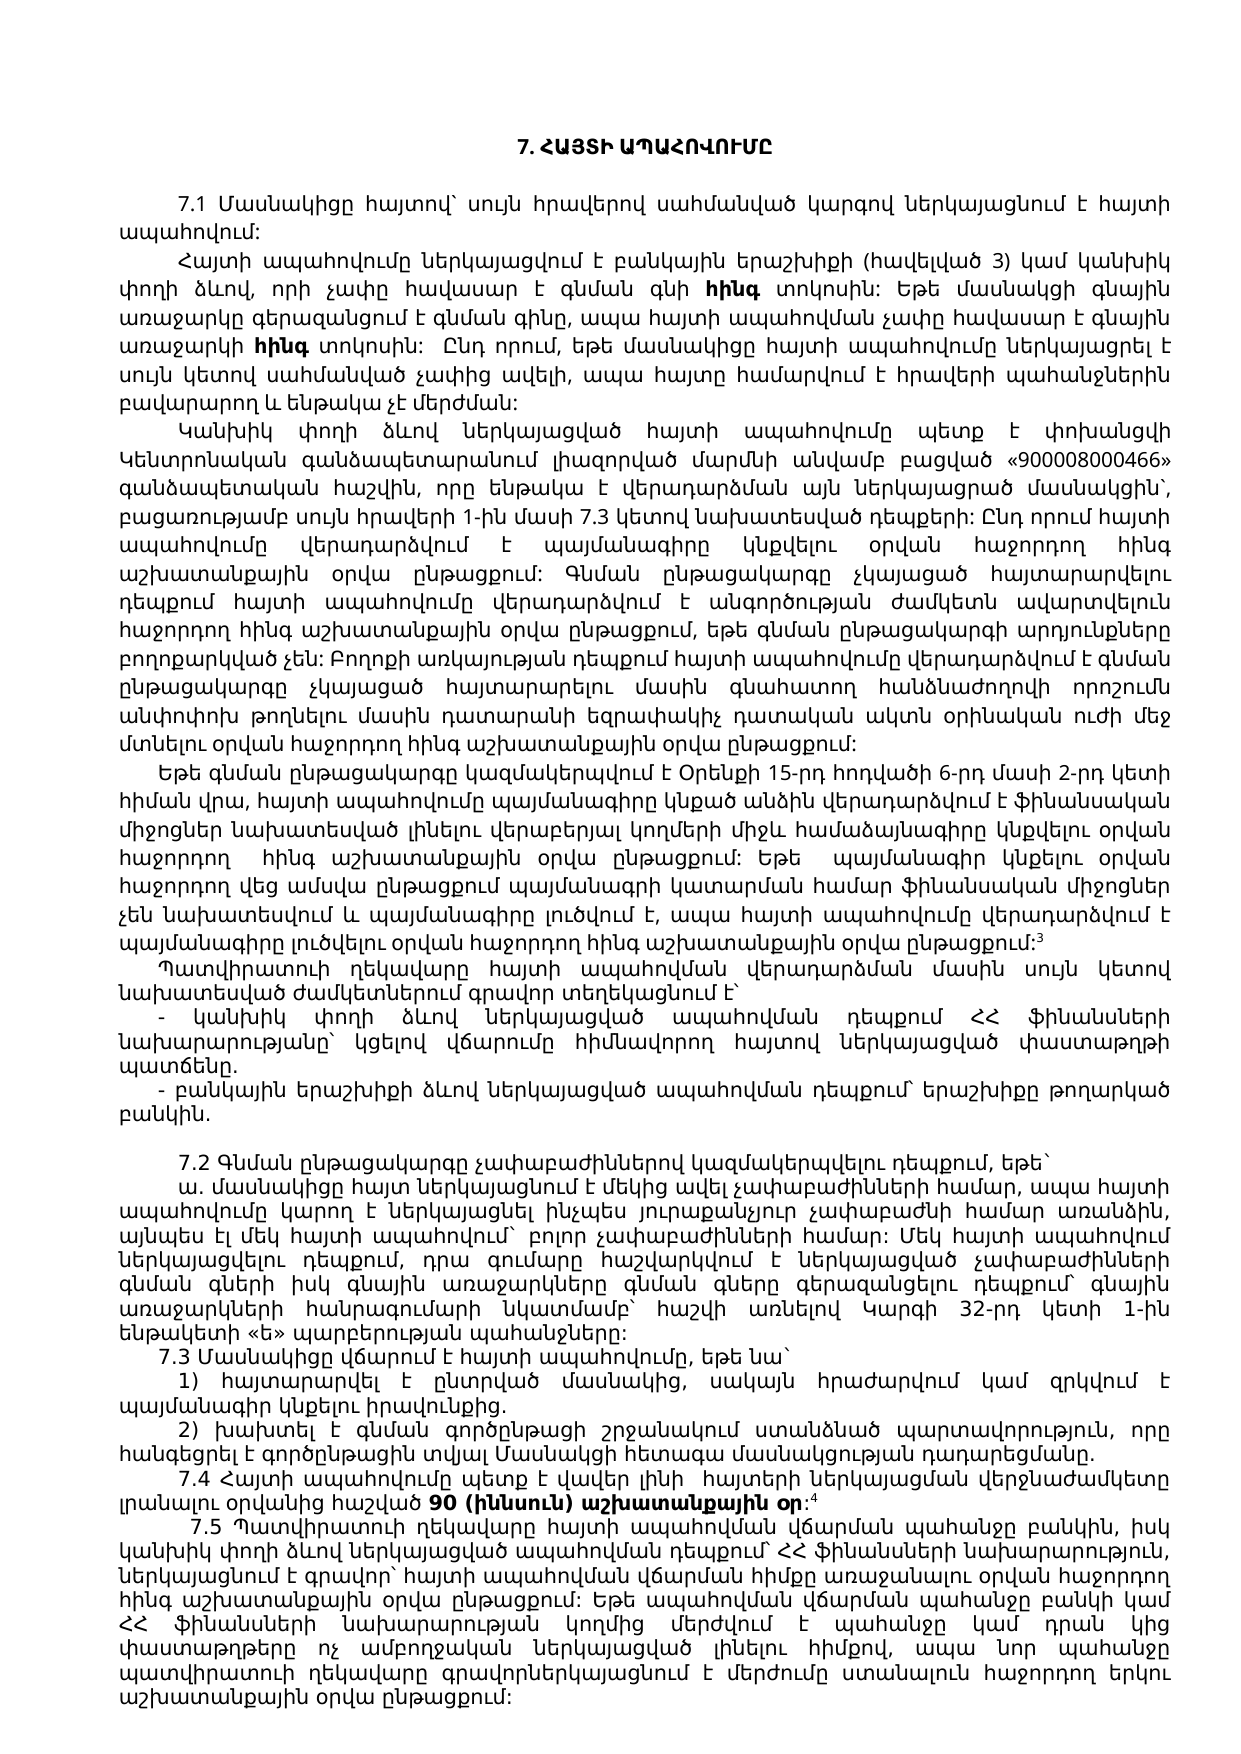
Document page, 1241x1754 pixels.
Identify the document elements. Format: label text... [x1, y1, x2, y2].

text - կանխիկ փողի ձևով ներկայացված ապահովման դեպքում ՀՀ ֆինանսների նախարարությանը՝ կցելով վճարումը հիմնավորող հայտով ներկայացված փաստաթղթի պատճենը. [118, 1005, 1171, 1078]
text Հայտի ապահովումը ներկայացվում է բանկային երաշխիքի (հավելված 3) կամ կանխիկ փողի ձևով, որի չափը հավասար է գնման գնի հինգ տոկոսին: Եթե մասնակցի գնային առաջարկը գերազանցում է գնման գինը, ապա հայտի ապահովման չափը հավասար է գնային առաջարկի հինգ տոկոսին: Ընդ որում, եթե մասնակիցը հայտի ապահովումը ներկայացրել է սույն կետով սահմանված չափից ավելի, ապա հայտը համարվում է հրավերի պահանջներին բավարարող և ենթակա չէ մերժման: [118, 246, 1171, 417]
text 2) խախտել է գնման գործընթացի շրջանակում ստանձնած պարտավորություն, որը հանգեցրել է գործընթացին տվյալ Մասնակցի հետագա մասնակցության դադարեցմանը. [118, 1418, 1171, 1467]
text 7.2 Գնման ընթացակարգը չափաբաժիններով կազմակերպվելու դեպքում, եթե` [118, 1151, 1171, 1175]
text Պատվիրատուի ղեկավարը հայտի ապահովման վերադարձման մասին սույն կետով նախատեսված ժամկետներում գրավոր տեղեկացնում է՝ [118, 957, 1171, 1005]
text 7.4 Հայտի ապահովումը պետք է վավեր լինի հայտերի ներկայացման վերջնաժամկետը լրանալու օրվանից հաշված 90 (իննսուն) աշխատանքային օր:4 [118, 1467, 1171, 1515]
text 7. ՀԱՅՏԻ ԱՊԱՀՈՎՈՒՄԸ [118, 132, 1171, 161]
text 7.5 Պատվիրատուի ղեկավարը հայտի ապահովման վճարման պահանջը բանկին, իսկ կանխիկ փողի ձևով ներկայացված ապահովման դեպքում՝ ՀՀ ֆինանսների նախարարություն, ներկայացնում է գրավոր՝ հայտի ապահովման վճարման հիմքը առաջանալու օրվան հաջորդող հինգ աշխատանքային օրվա ընթացքում: Եթե ապահովման վճարման պահանջը բանկի կամ ՀՀ ֆինանսների նախարարության կողմից մերժվում է պահանջը կամ դրան կից փաստաթղթերը ոչ ամբողջական ներկայացված լինելու հիմքով, ապա նոր պահանջը պատվիրատուի ղեկավարը գրավորներկայացնում է մերժումը ստանալուն հաջորդող երկու աշխատանքային օրվա ընթացքում: [118, 1515, 1171, 1709]
text 7.3 Մասնակիցը վճարում է հայտի ապահովումը, եթե նա` [118, 1345, 1171, 1369]
text 7.1 Մասնակիցը հայտով` սույն հրավերով սահմանված կարգով ներկայացնում է հայտի ապահովում: [118, 189, 1171, 246]
text ա. մասնակիցը հայտ ներկայացնում է մեկից ավել չափաբաժինների համար, ապա հայտի ապահովումը կարող է ներկայացնել ինչպես յուրաքանչյուր չափաբաժնի համար առանձին, այնպես էլ մեկ հայտի ապահովում` բոլոր չափաբաժինների համար: Մեկ հայտի ապահովում ներկայացվելու դեպքում, դրա գումարը հաշվարկվում է ներկայացված չափաբաժինների գնման գների իսկ գնային առաջարկները գնման գները գերազանցելու դեպքում՝ գնային առաջարկների հանրագումարի նկատմամբ՝ հաշվի առնելով Կարգի 32-րդ կետի 1-ին ենթակետի «ե» պարբերության պահանջները: [118, 1175, 1171, 1345]
text 1) հայտարարվել է ընտրված մասնակից, սակայն հրաժարվում կամ զրկվում է պայմանագիր կնքելու իրավունքից. [118, 1369, 1171, 1418]
text Եթե գնման ընթացակարգը կազմակերպվում է Օրենքի 15-րդ հոդվածի 6-րդ մասի 2-րդ կետի հիման վրա, հայտի ապահովումը պայմանագիրը կնքած անձին վերադարձվում է ֆինանսական միջոցներ նախատեսված լինելու վերաբերյալ կողմերի միջև համաձայնագիրը կնքվելու օրվան հաջորդող հինգ աշխատանքային օրվա ընթացքում: Եթե պայմանագիր կնքելու օրվան հաջորդող վեց ամսվա ընթացքում պայմանագրի կատարման համար ֆինանսական միջոցներ չեն նախատեսվում և պայմանագիրը լուծվում է, ապա հայտի ապահովումը վերադարձվում է պայմանագիրը լուծվելու օրվան հաջորդող հինգ աշխատանքային օրվա ընթացքում:3 [118, 758, 1171, 957]
text - բանկային երաշխիքի ձևով ներկայացված ապահովման դեպքում՝ երաշխիքը թողարկած բանկին. [118, 1078, 1171, 1127]
text Կանխիկ փողի ձևով ներկայացված հայտի ապահովումը պետք է փոխանցվի Կենտրոնական գանձապետարանում լիազորված մարմնի անվամբ բացված «900008000466» գանձապետական հաշվին, որը ենթակա է վերադարձման այն ներկայացրած մասնակցին`, բացառությամբ սույն հրավերի 1-ին մասի 7.3 կետով նախատեսված դեպքերի: Ընդ որում հայտի ապահովումը վերադարձվում է պայմանագիրը կնքվելու օրվան հաջորդող հինգ աշխատանքային օրվա ընթացքում: Գնման ընթացակարգը չկայացած հայտարարվելու դեպքում հայտի ապահովումը վերադարձվում է անգործության ժամկետն ավարտվելուն հաջորդող հինգ աշխատանքային օրվա ընթացքում, եթե գնման ընթացակարգի արդյունքները բողոքարկված չեն: Բողոքի առկայության դեպքում հայտի ապահովումը վերադարձվում է գնման ընթացակարգը չկայացած հայտարարելու մասին գնահատող հանձնաժողովի որոշումն անփոփոխ թողնելու մասին դատարանի եզրափակիչ դատական ակտն օրինական ուժի մեջ մտնելու օրվան հաջորդող հինգ աշխատանքային օրվա ընթացքում: [118, 417, 1171, 758]
